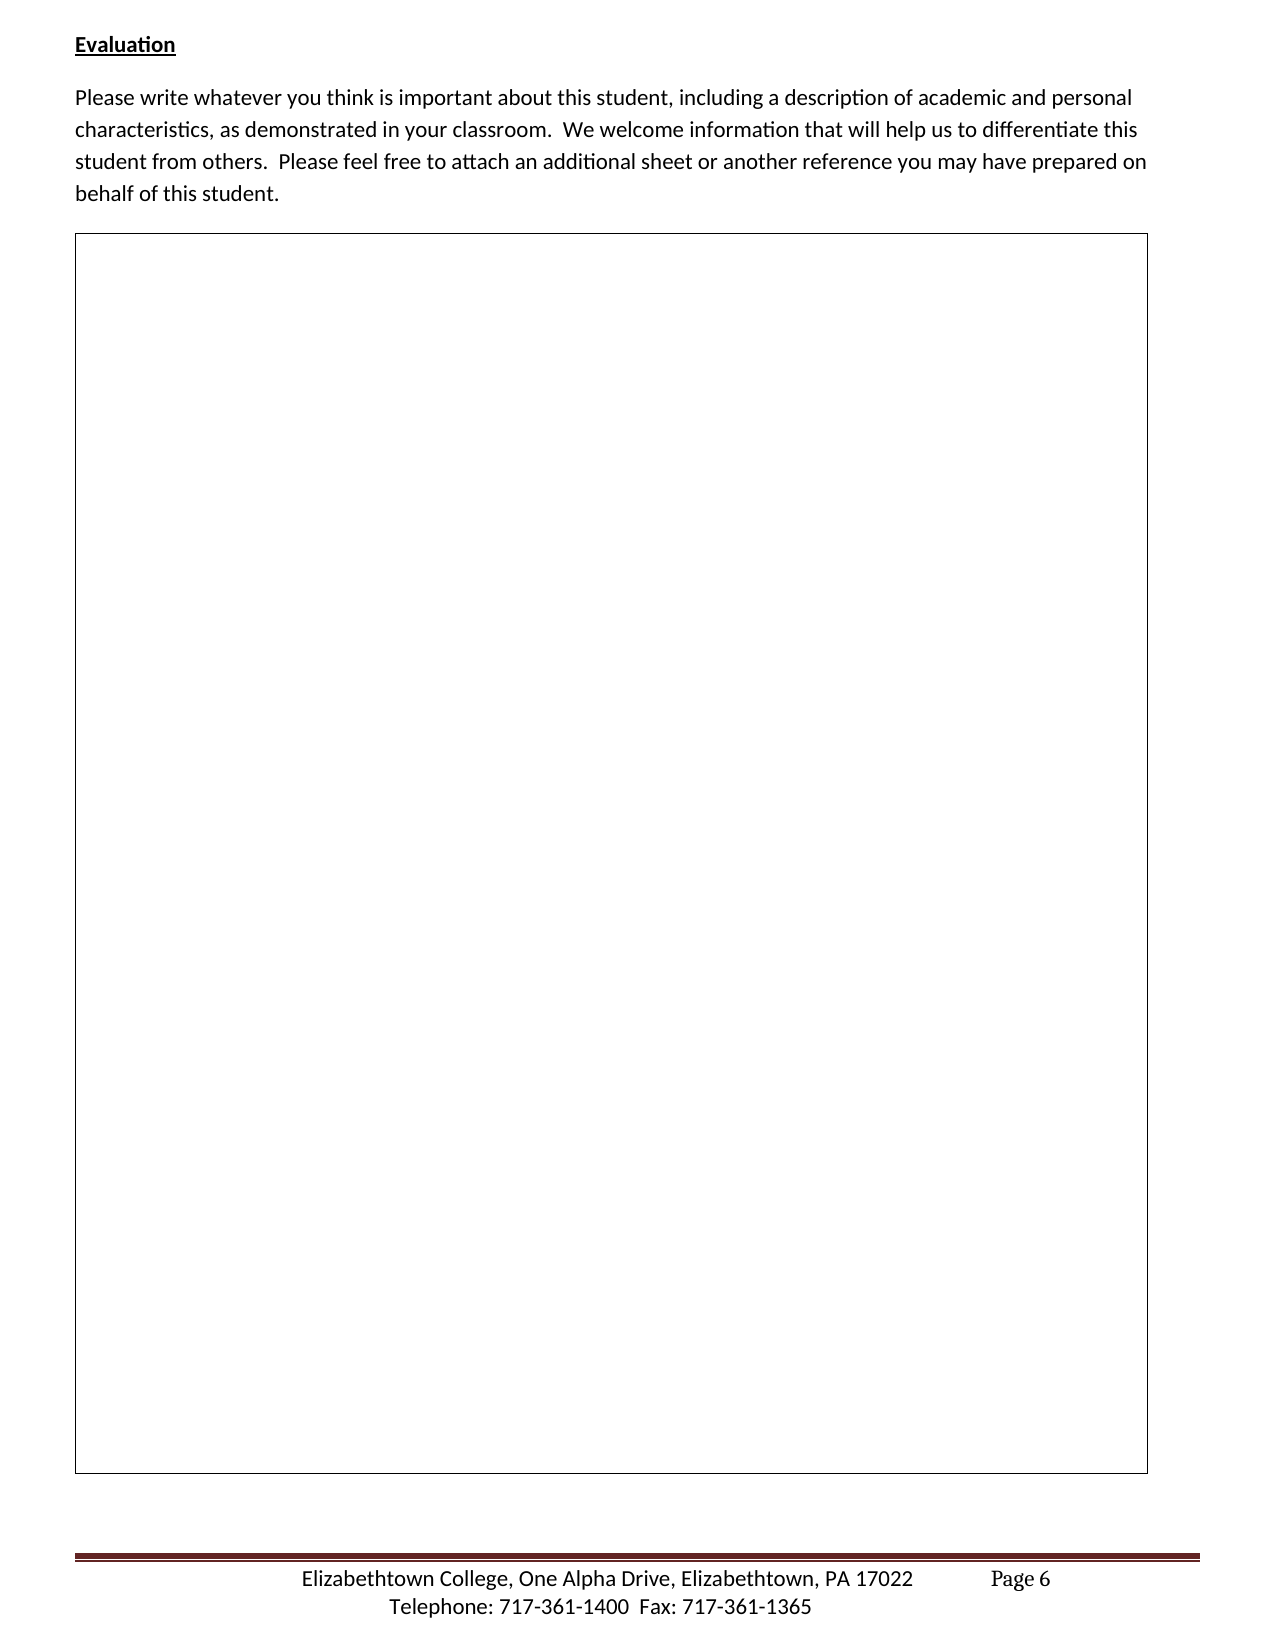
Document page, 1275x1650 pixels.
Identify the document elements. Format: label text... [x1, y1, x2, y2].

text Please write whatever you think is important about this student, including a description of academic and personal characteristics, as demonstrated in your classroom. We welcome information that will help us to differentiate this student from others. Please feel free to attach an additional sheet or another reference you may have prepared on behalf of this student. [75, 83, 1200, 208]
text Evaluation [75, 30, 1200, 58]
